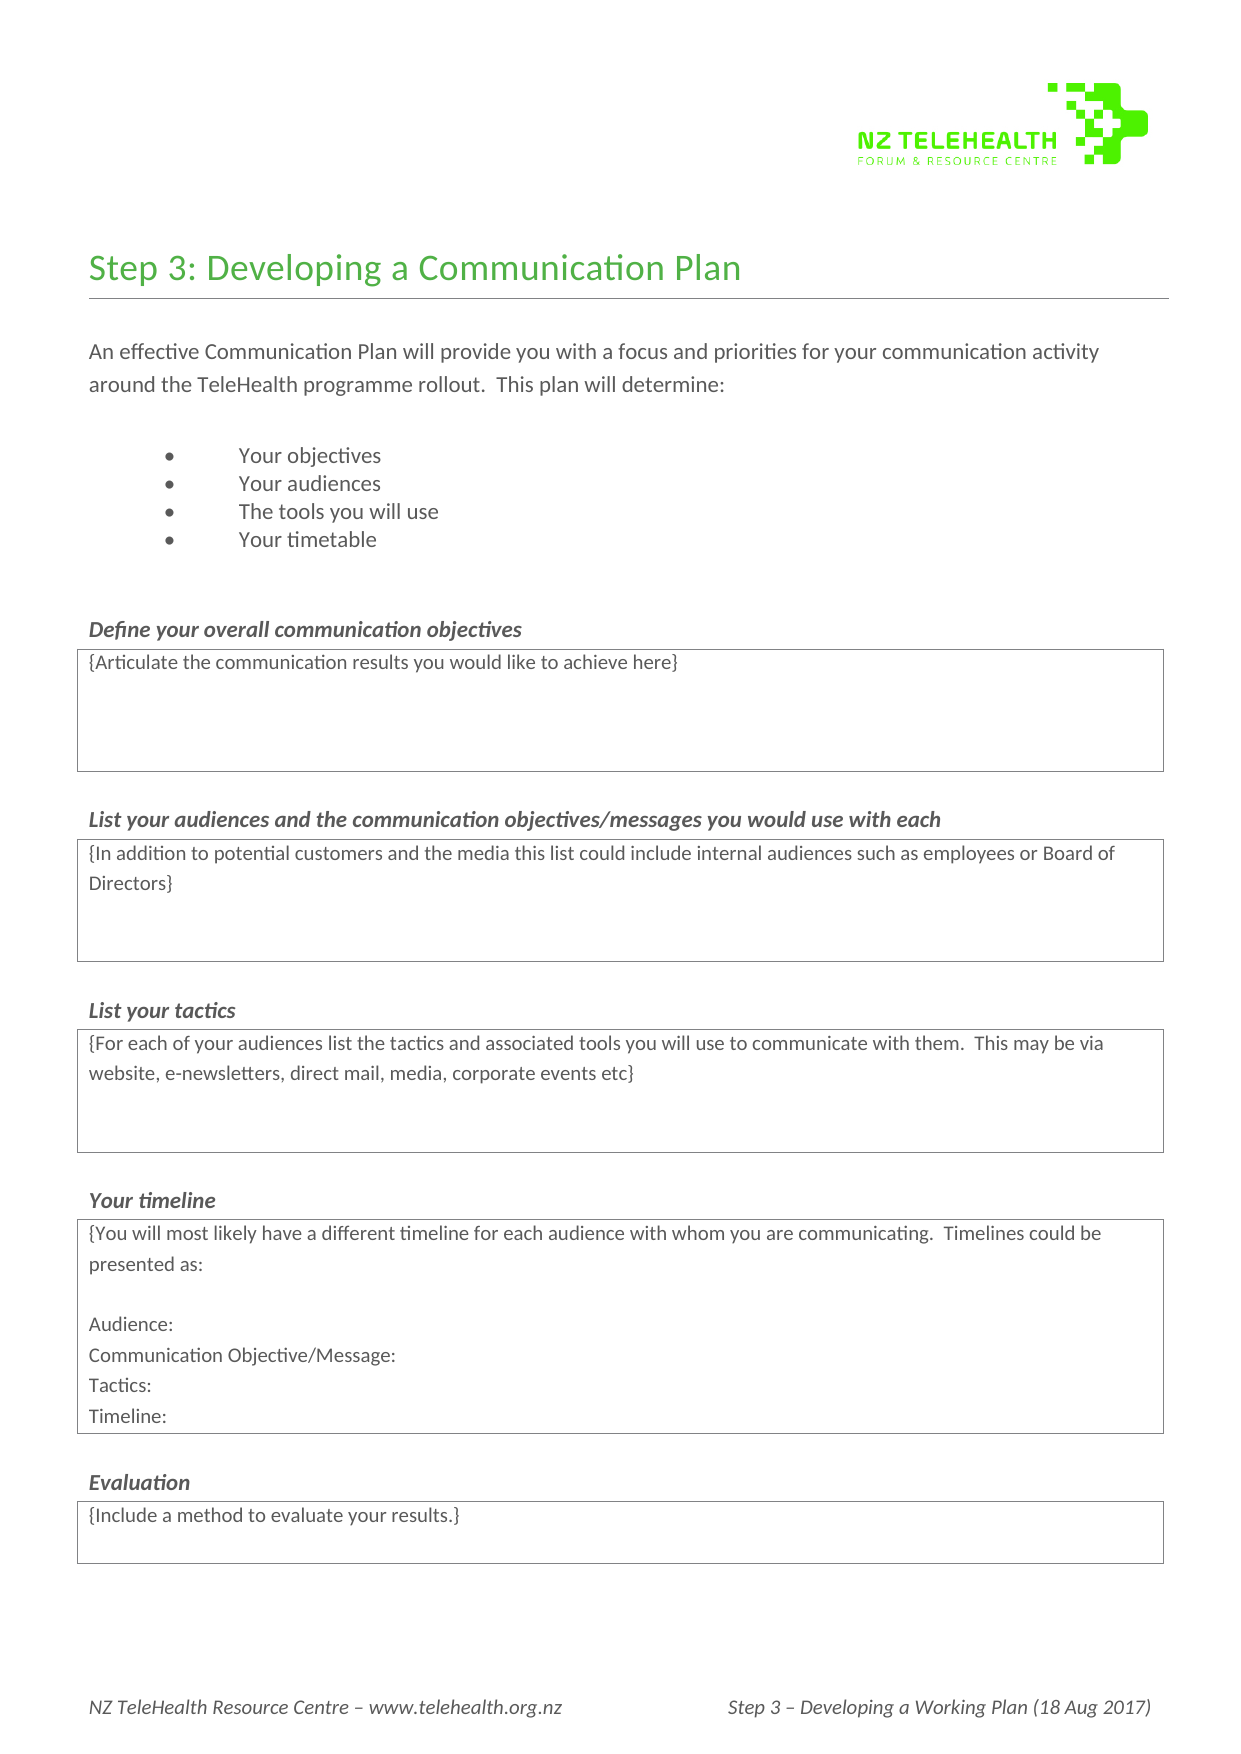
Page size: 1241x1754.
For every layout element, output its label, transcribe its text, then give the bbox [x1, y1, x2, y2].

table_cell {In addition to potential customers and the media this list could include internal audiences such as employees or Board of Directors} [78, 840, 1163, 961]
table_cell Your timeline [78, 1153, 1163, 1219]
table_cell Define your overall communication objectives [78, 615, 1163, 648]
text Step 3: Developing a Communication Plan [89, 244, 1169, 298]
picture [851, 74, 1155, 175]
table_header An effective Communication Plan will provide you with a focus and priorities for your communication activity around the TeleHealth programme rollout. This plan will determine: • Your objectives • Your audiences • The tools you will use • Your timetable [78, 337, 1163, 614]
table_cell {For each of your audiences list the tactics and associated tools you will use to communicate with them. This may be via website, e-newsletters, direct mail, media, corporate events etc} [78, 1030, 1163, 1152]
table_cell List your audiences and the communication objectives/messages you would use with each [78, 772, 1163, 839]
table_cell {You will most likely have a different timeline for each audience with whom you are communicating. Timelines could be presented as: Audience: Communication Objective/Message: Tactics: Timeline: [78, 1220, 1163, 1433]
table_cell Evaluation [78, 1434, 1163, 1501]
table_cell {Include a method to evaluate your results.} [78, 1502, 1163, 1563]
table_cell List your tactics [78, 962, 1163, 1029]
table_cell {Articulate the communication results you would like to achieve here} [78, 650, 1163, 771]
